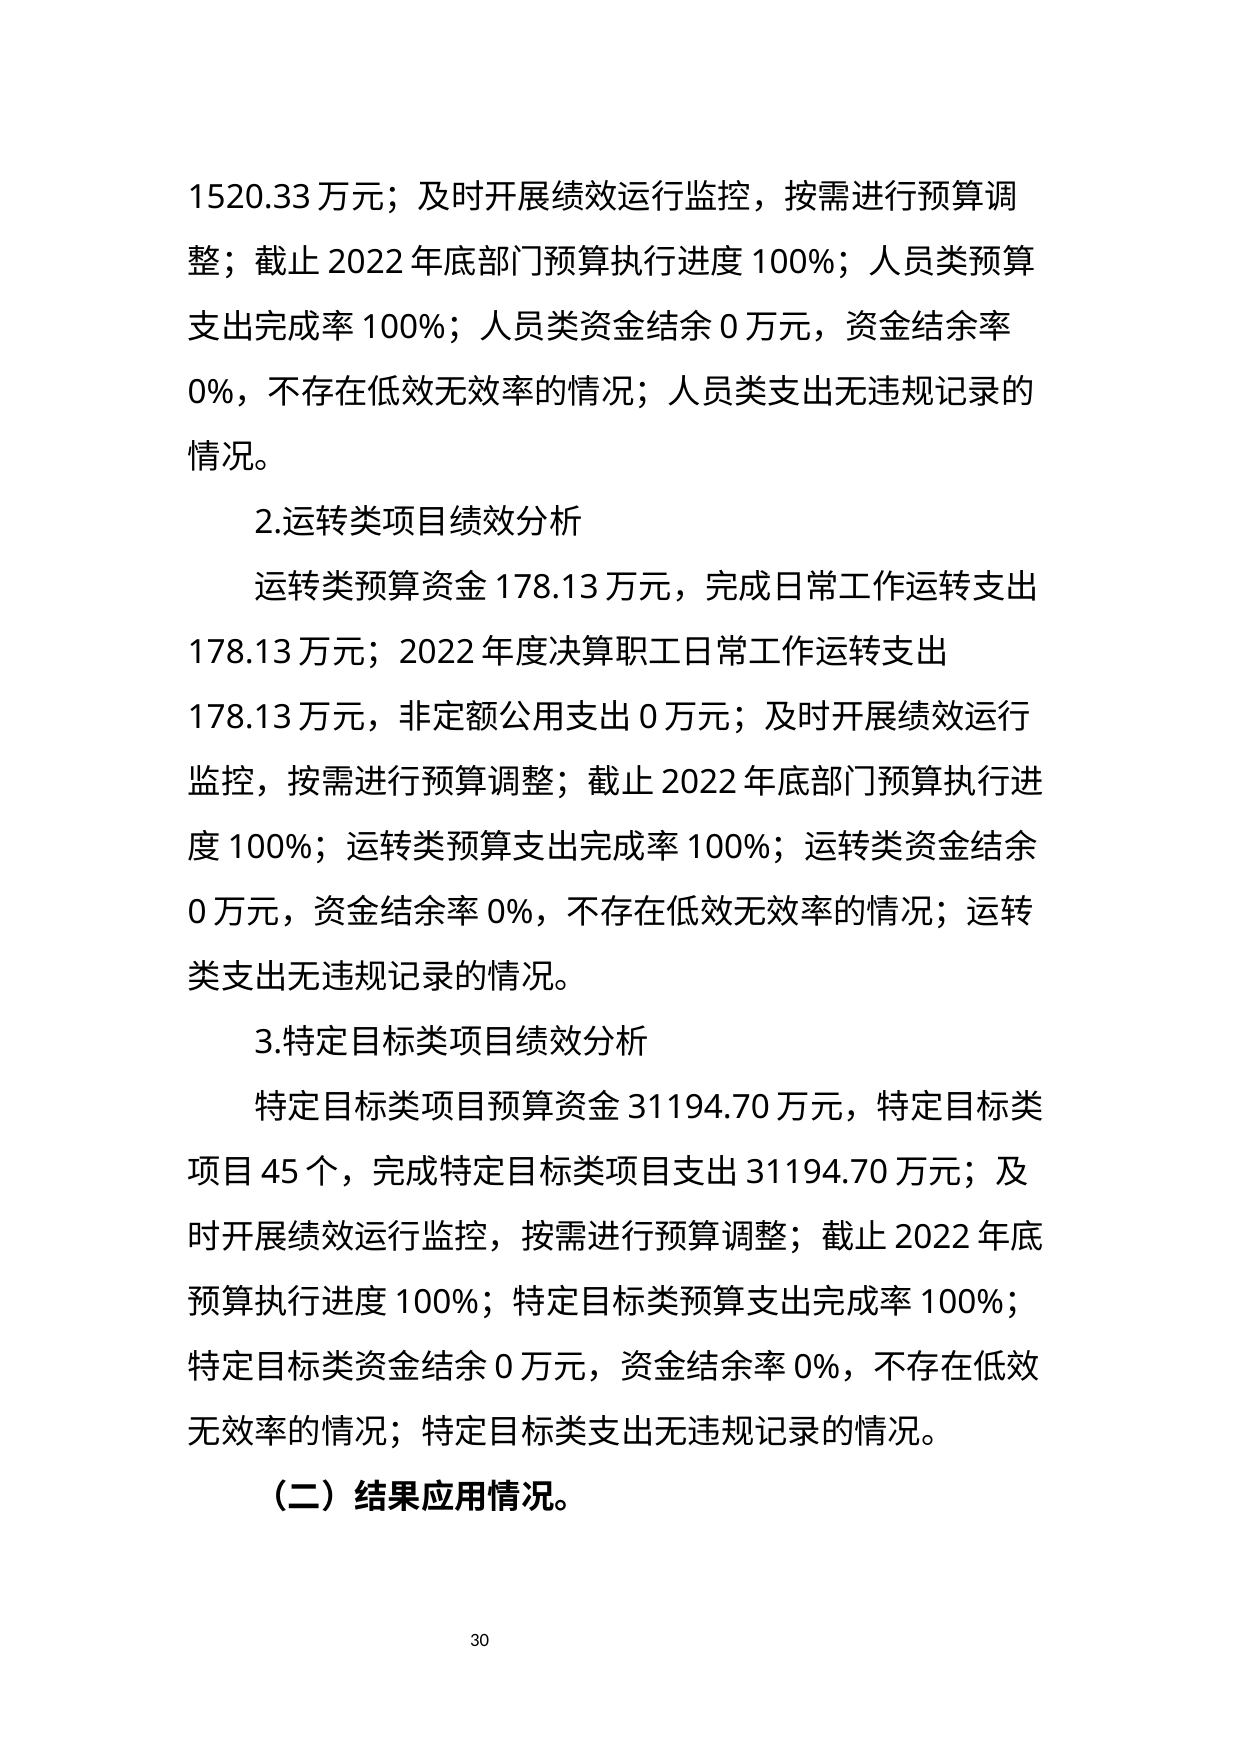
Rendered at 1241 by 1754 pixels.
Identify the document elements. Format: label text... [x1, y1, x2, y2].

list 结果应用情况。 [187, 1462, 1053, 1520]
text 运转类预算资金178.13万元，完成日常工作运转支出178.13万元；2022年度决算职工日常工作运转支出178.13万元，非定额公用支出0万元；及时开展绩效运行监控，按需进行预算调整；截止2022年底部门预算执行进度100%；运转类预算支出完成率100%；运转类资金结余0万元，资金结余率0%，不存在低效无效率的情况；运转类支出无违规记录的情况。 [187, 552, 1053, 1007]
text 特定目标类项目预算资金31194.70万元，特定目标类项目45个，完成特定目标类项目支出31194.70万元；及时开展绩效运行监控，按需进行预算调整；截止2022年底预算执行进度100%；特定目标类预算支出完成率100%；特定目标类资金结余0万元，资金结余率0%，不存在低效无效率的情况；特定目标类支出无违规记录的情况。 [187, 1072, 1053, 1462]
text 3.特定目标类项目绩效分析 [187, 1007, 1053, 1072]
text 2.运转类项目绩效分析 [187, 487, 1053, 552]
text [187, 162, 1053, 487]
